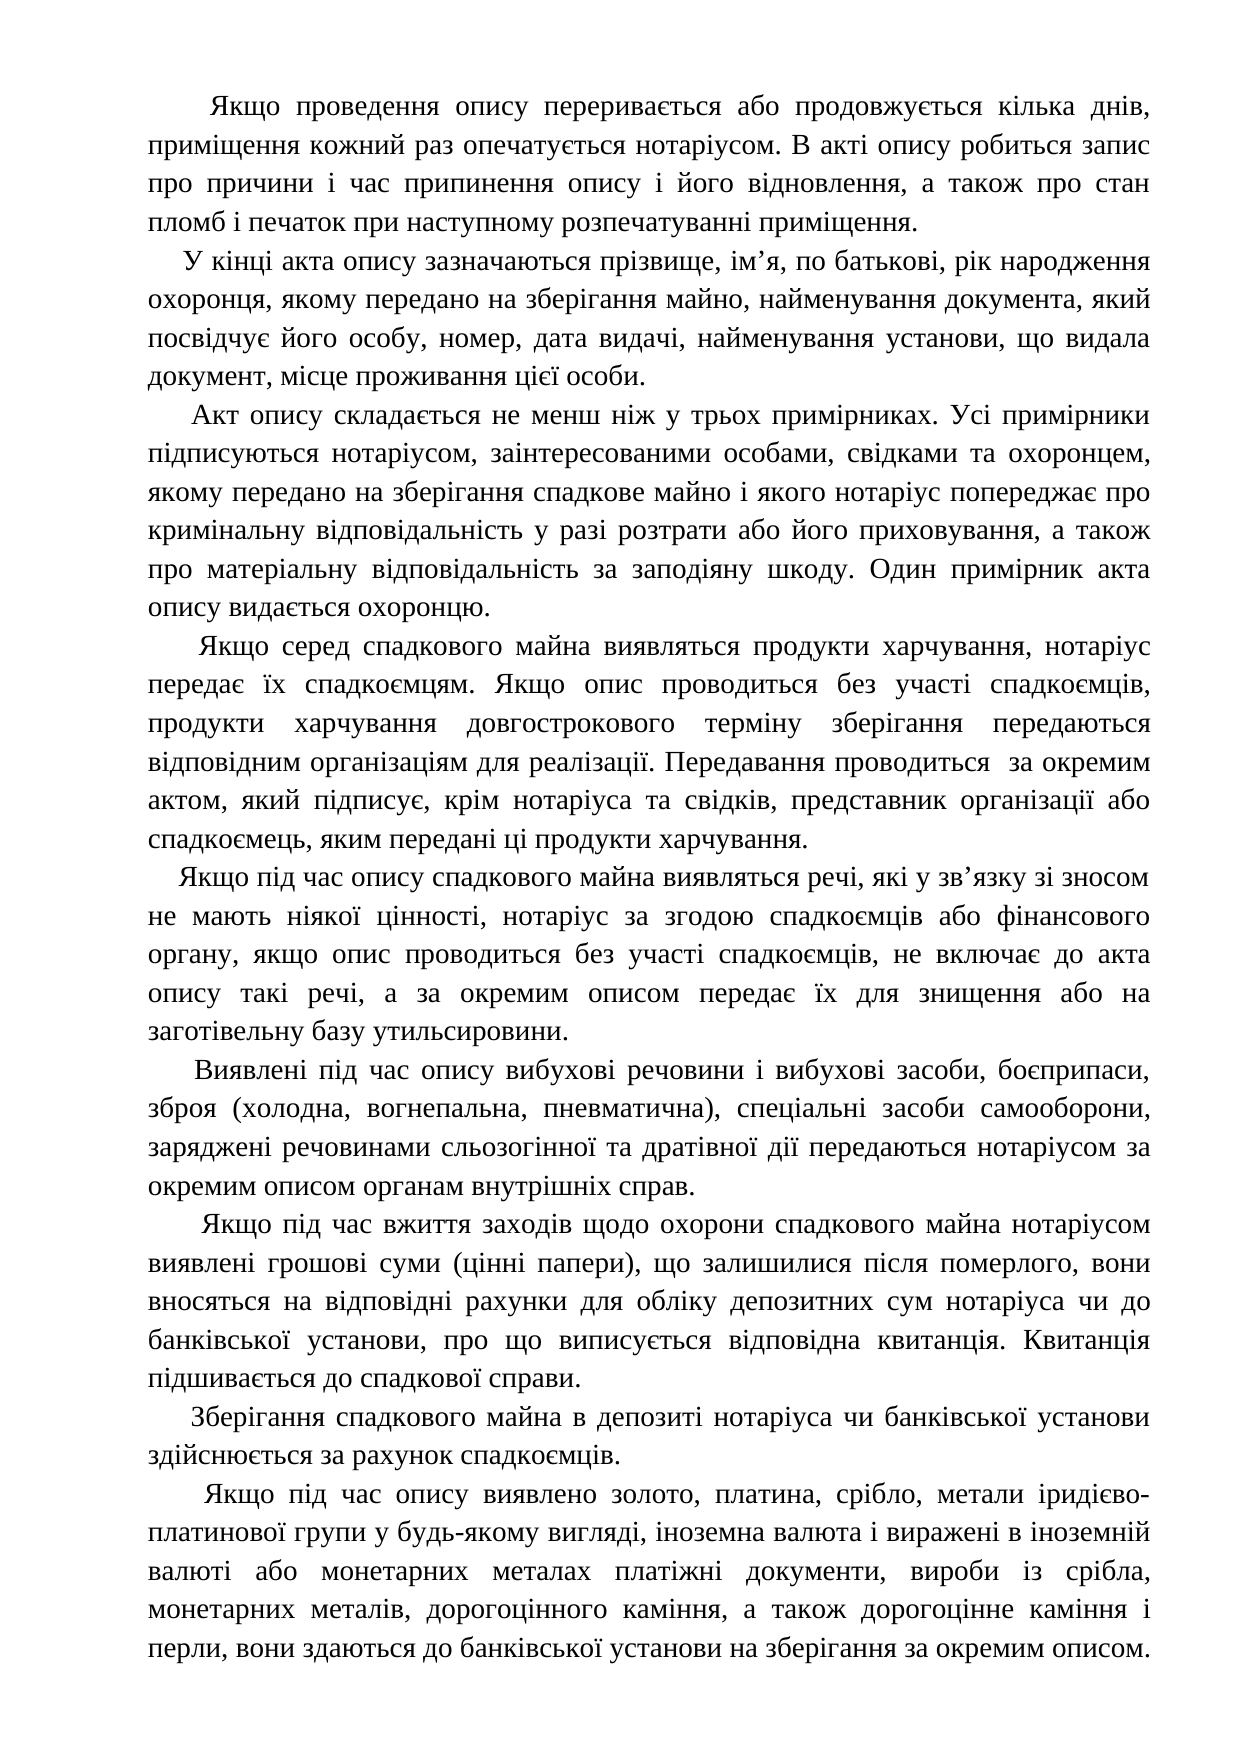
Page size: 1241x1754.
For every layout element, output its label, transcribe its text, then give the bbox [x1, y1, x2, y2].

text У кінці акта опису зазначаються прізвище, ім’я, по батькові, рік народження охоронця, якому передано на зберігання майно, найменування документа, який посвідчує його особу, номер, дата видачі, найменування установи, що видала документ, місце проживання цієї особи. [148, 243, 1152, 392]
text Якщо проведення опису переривається або продовжується кілька днів, приміщення кожний раз опечатується нотаріусом. В акті опису робиться запис про причини і час припинення опису і його відновлення, а також про стан пломб і печаток при наступному розпечатуванні приміщення. [148, 88, 1152, 238]
text Зберігання спадкового майна в депозиті нотаріуса чи банківської установи здійснюється за рахунок спадкоємців. [148, 1399, 1152, 1471]
text Якщо під час опису виявлено золото, платина, срібло, метали іридієво-платинової групи у будь-якому вигляді, іноземна валюта і виражені в іноземній валюті або монетарних металах платіжні документи, вироби із срібла, монетарних металів, дорогоцінного каміння, а також дорогоцінне каміння і перли, вони здаються до банківської установи на зберігання за окремим описом. [148, 1476, 1152, 1664]
text Якщо серед спадкового майна виявляться продукти харчування, нотаріус передає їх спадкоємцям. Якщо опис проводиться без участі спадкоємців, продукти харчування довгострокового терміну зберігання передаються відповідним організаціям для реалізації. Передавання проводиться за окремим актом, який підписує, крім нотаріуса та свідків, представник організації або спадкоємець, яким передані ці продукти харчування. [148, 628, 1152, 854]
text Виявлені під час опису вибухові речовини і вибухові засоби, боєприпаси, зброя (холодна, вогнепальна, пневматична), спеціальні засоби самооборони, заряджені речовинами сльозогінної та дратівної дії передаються нотаріусом за окремим описом органам внутрішніх справ. [148, 1052, 1152, 1201]
text Якщо під час опису спадкового майна виявляться речі, які у зв’язку зі зносом не мають ніякої цінності, нотаріус за згодою спадкоємців або фінансового органу, якщо опис проводиться без участі спадкоємців, не включає до акта опису такі речі, а за окремим описом передає їх для знищення або на заготівельну базу утильсировини. [148, 859, 1152, 1047]
text Якщо під час вжиття заходів щодо охорони спадкового майна нотаріусом виявлені грошові суми (цінні папери), що залишилися після померлого, вони вносяться на відповідні рахунки для обліку депозитних сум нотаріуса чи до банківської установи, про що виписується відповідна квитанція. Квитанція підшивається до спадкової справи. [148, 1206, 1152, 1394]
text Акт опису складається не менш ніж у трьох примірниках. Усі примірники підписуються нотаріусом, заінтересованими особами, свідками та охоронцем, якому передано на зберігання спадкове майно і якого нотаріус попереджає про кримінальну відповідальність у разі розтрати або його приховування, а також про матеріальну відповідальність за заподіяну шкоду. Один примірник акта опису видається охоронцю. [148, 397, 1152, 623]
